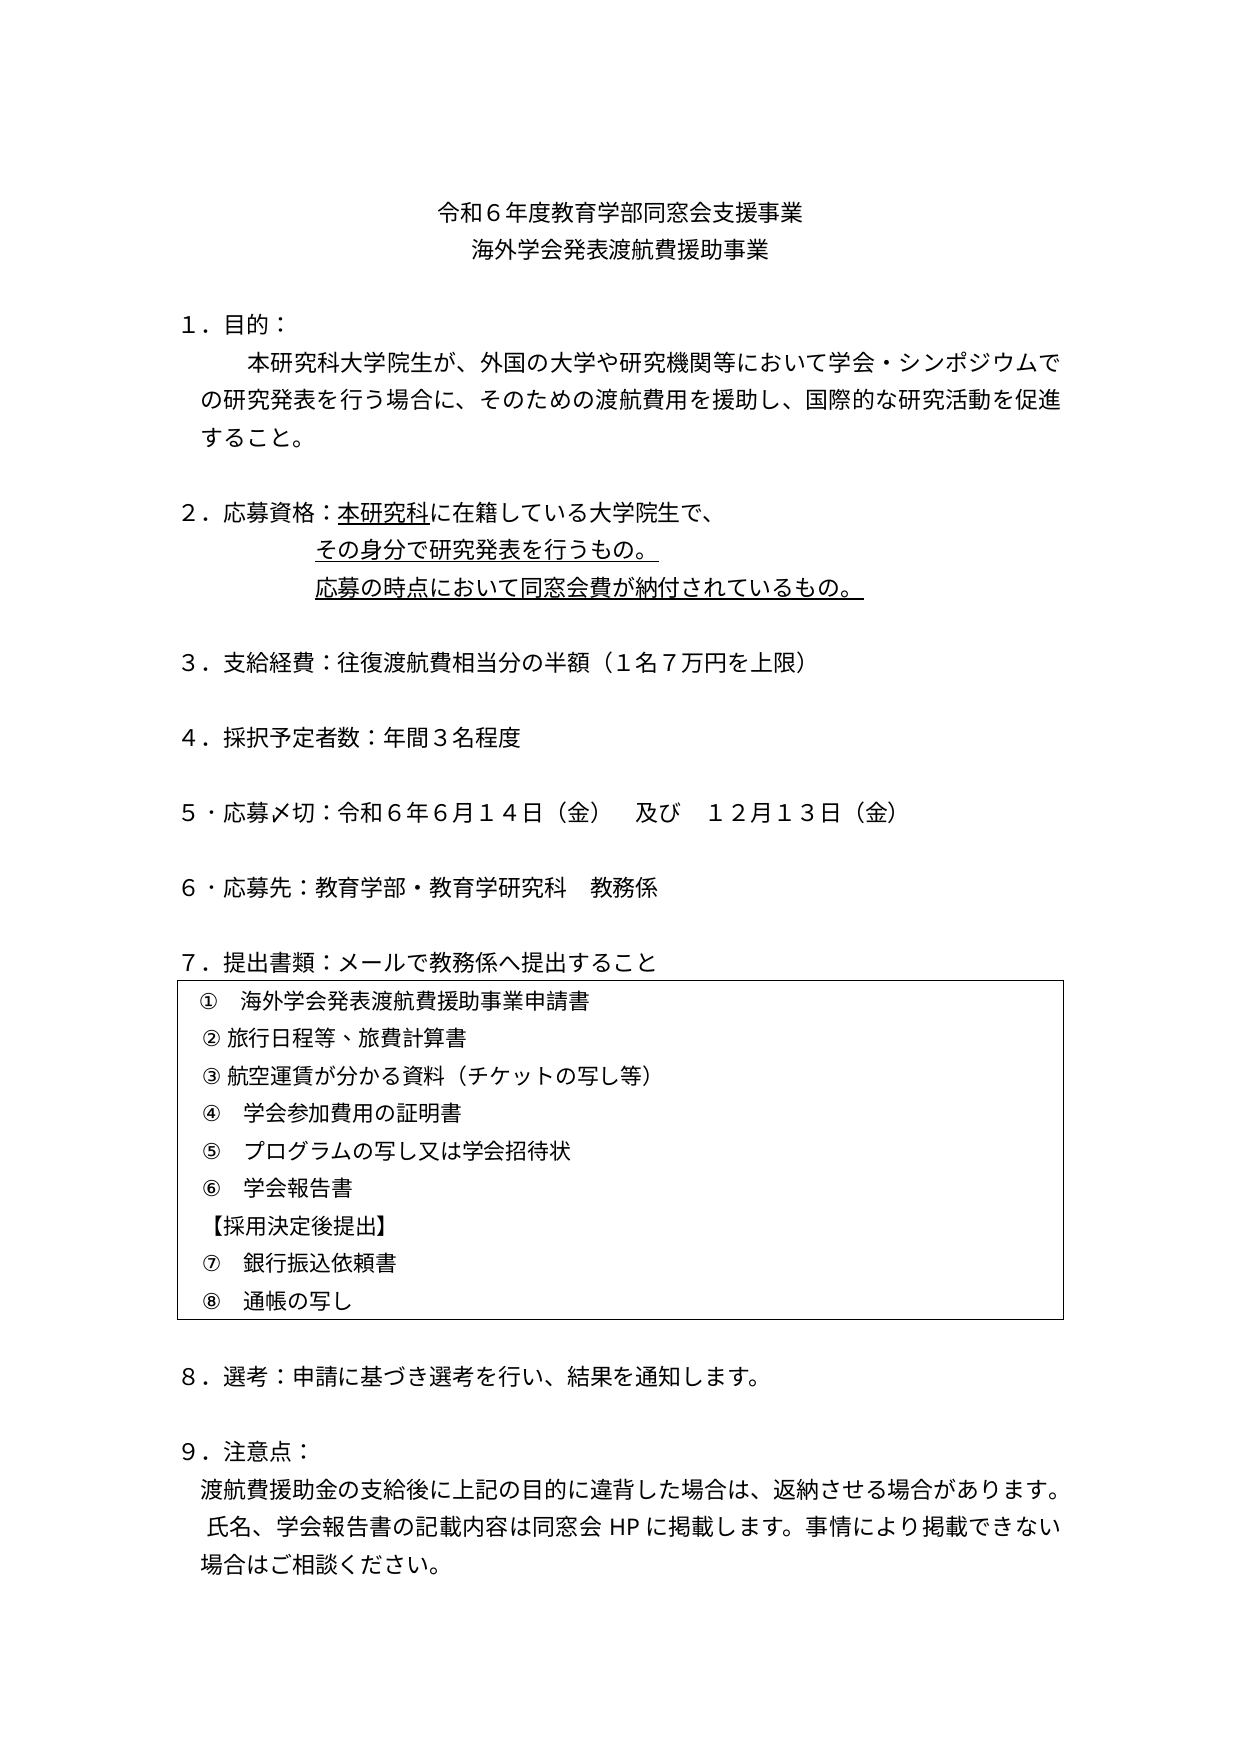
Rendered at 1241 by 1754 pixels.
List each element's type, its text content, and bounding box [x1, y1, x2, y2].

text 渡航費援助金の支給後に上記の目的に違背した場合は、返納させる場合があります。 [177, 1470, 1063, 1507]
text ３．支給経費：往復渡航費相当分の半額（１名７万円を上限） [177, 643, 1063, 680]
text ９．注意点： [177, 1432, 1063, 1470]
text 応募の時点において同窓会費が納付されているもの。 [177, 568, 1063, 605]
table_header ① 海外学会発表渡航費援助事業申請書 ② 旅行日程等、旅費計算書 ③ 航空運賃が分かる資料（チケットの写し等） ④ 学会参加費用の証明書 プログラムの写し又は学会招待状 学会報告書 【採用決定後提出】 銀行振込依頼書 通帳の写し [178, 981, 1063, 1319]
text ５．応募〆切：令和６年６月１４日（金） 及び １２月１３日（金） [177, 793, 1063, 830]
text ８．選考：申請に基づき選考を行い、結果を通知します。 [177, 1357, 1063, 1395]
text 氏名、学会報告書の記載内容は同窓会HPに掲載します。事情により掲載できない場合はご相談ください。 [177, 1507, 1063, 1582]
text ６．応募先：教育学部・教育学研究科 教務係 [177, 868, 1063, 905]
text ２．応募資格：本研究科に在籍している大学院生で、 [177, 493, 1063, 530]
text 本研究科大学院生が、外国の大学や研究機関等において学会・シンポジウムでの研究発表を行う場合に、そのための渡航費用を援助し、国際的な研究活動を促進すること。 [177, 343, 1063, 455]
text ７．提出書類：メールで教務係へ提出すること [177, 943, 1063, 980]
text 令和６年度教育学部同窓会支援事業 [177, 193, 1063, 230]
text １．目的： [177, 305, 1063, 343]
text ４．採択予定者数：年間３名程度 [177, 718, 1063, 755]
text その身分で研究発表を行うもの。 [177, 530, 1063, 568]
text 海外学会発表渡航費援助事業 [177, 230, 1063, 268]
